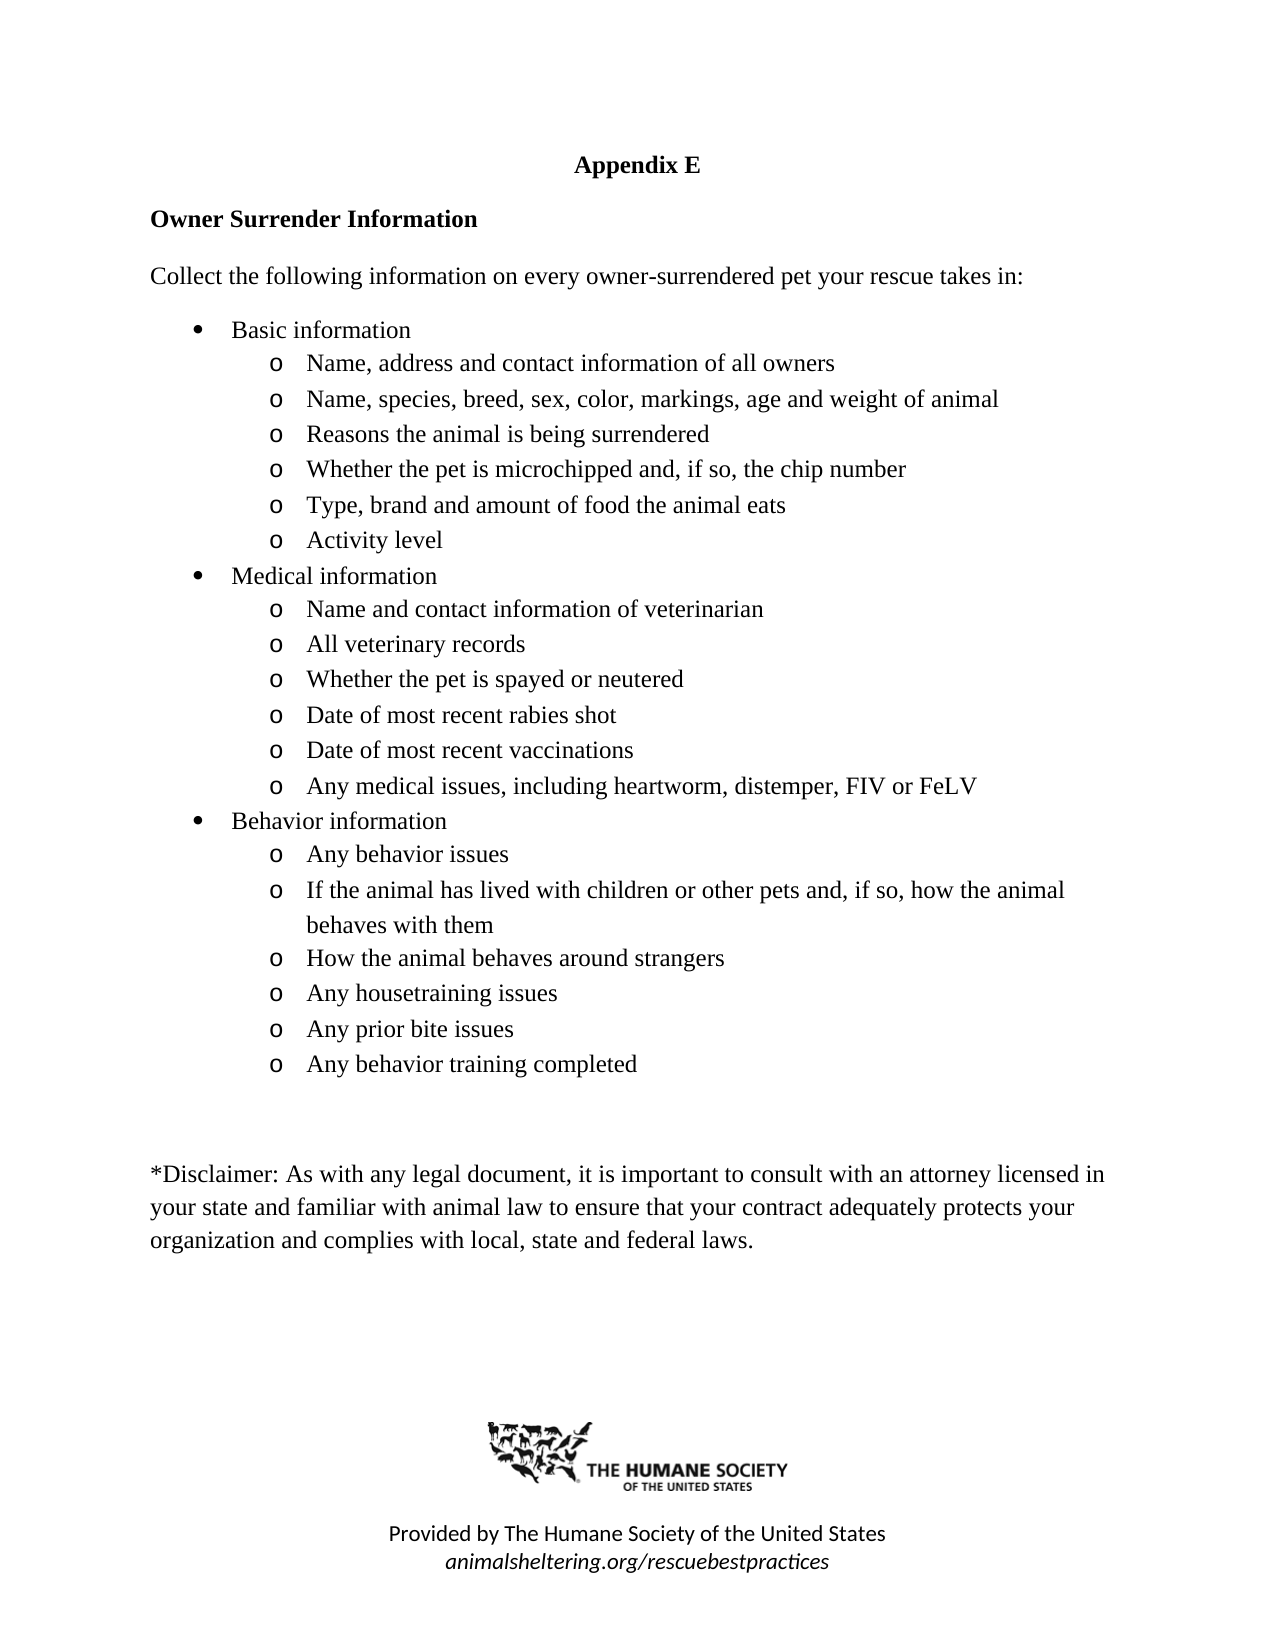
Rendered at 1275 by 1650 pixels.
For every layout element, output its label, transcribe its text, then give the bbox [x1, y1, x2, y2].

list Medical information [194, 561, 1125, 589]
list Any medical issues, including heartworm, distemper, FIV or FeLV [269, 771, 1125, 802]
list Whether the pet is spayed or neutered [269, 664, 1125, 695]
list Type, brand and amount of food the animal eats [269, 490, 1125, 521]
list Name and contact information of veterinarian [269, 594, 1125, 624]
list Name, species, breed, sex, color, markings, age and weight of animal [269, 384, 1125, 414]
list How the animal behaves around strangers [269, 943, 1125, 974]
list If the animal has lived with children or other pets and, if so, how the animal behaves with them [269, 875, 1125, 938]
list Any prior bite issues [269, 1014, 1125, 1044]
list Basic information [194, 315, 1125, 344]
text Collect the following information on every owner-surrendered pet your rescue takes in: [150, 261, 1125, 290]
list Whether the pet is microchipped and, if so, the chip number [269, 454, 1125, 485]
picture [487, 1422, 788, 1491]
list Any behavior training completed [269, 1049, 1125, 1080]
list Behavior information [194, 806, 1125, 835]
list Any housetraining issues [269, 978, 1125, 1009]
list Date of most recent rabies shot [269, 700, 1125, 731]
text Appendix E [150, 150, 1125, 179]
list Activity level [269, 525, 1125, 556]
list Reasons the animal is being surrendered [269, 419, 1125, 450]
text Owner Surrender Information [150, 204, 1125, 233]
list All veterinary records [269, 629, 1125, 660]
list Any behavior issues [269, 839, 1125, 870]
list Date of most recent vaccinations [269, 735, 1125, 766]
list Name, address and contact information of all owners [269, 348, 1125, 379]
text *Disclaimer: As with any legal document, it is important to consult with an attorney licensed in your state and familiar with animal law to ensure that your contract adequately protects your organization and complies with local, state and federal laws. [150, 1159, 1125, 1254]
